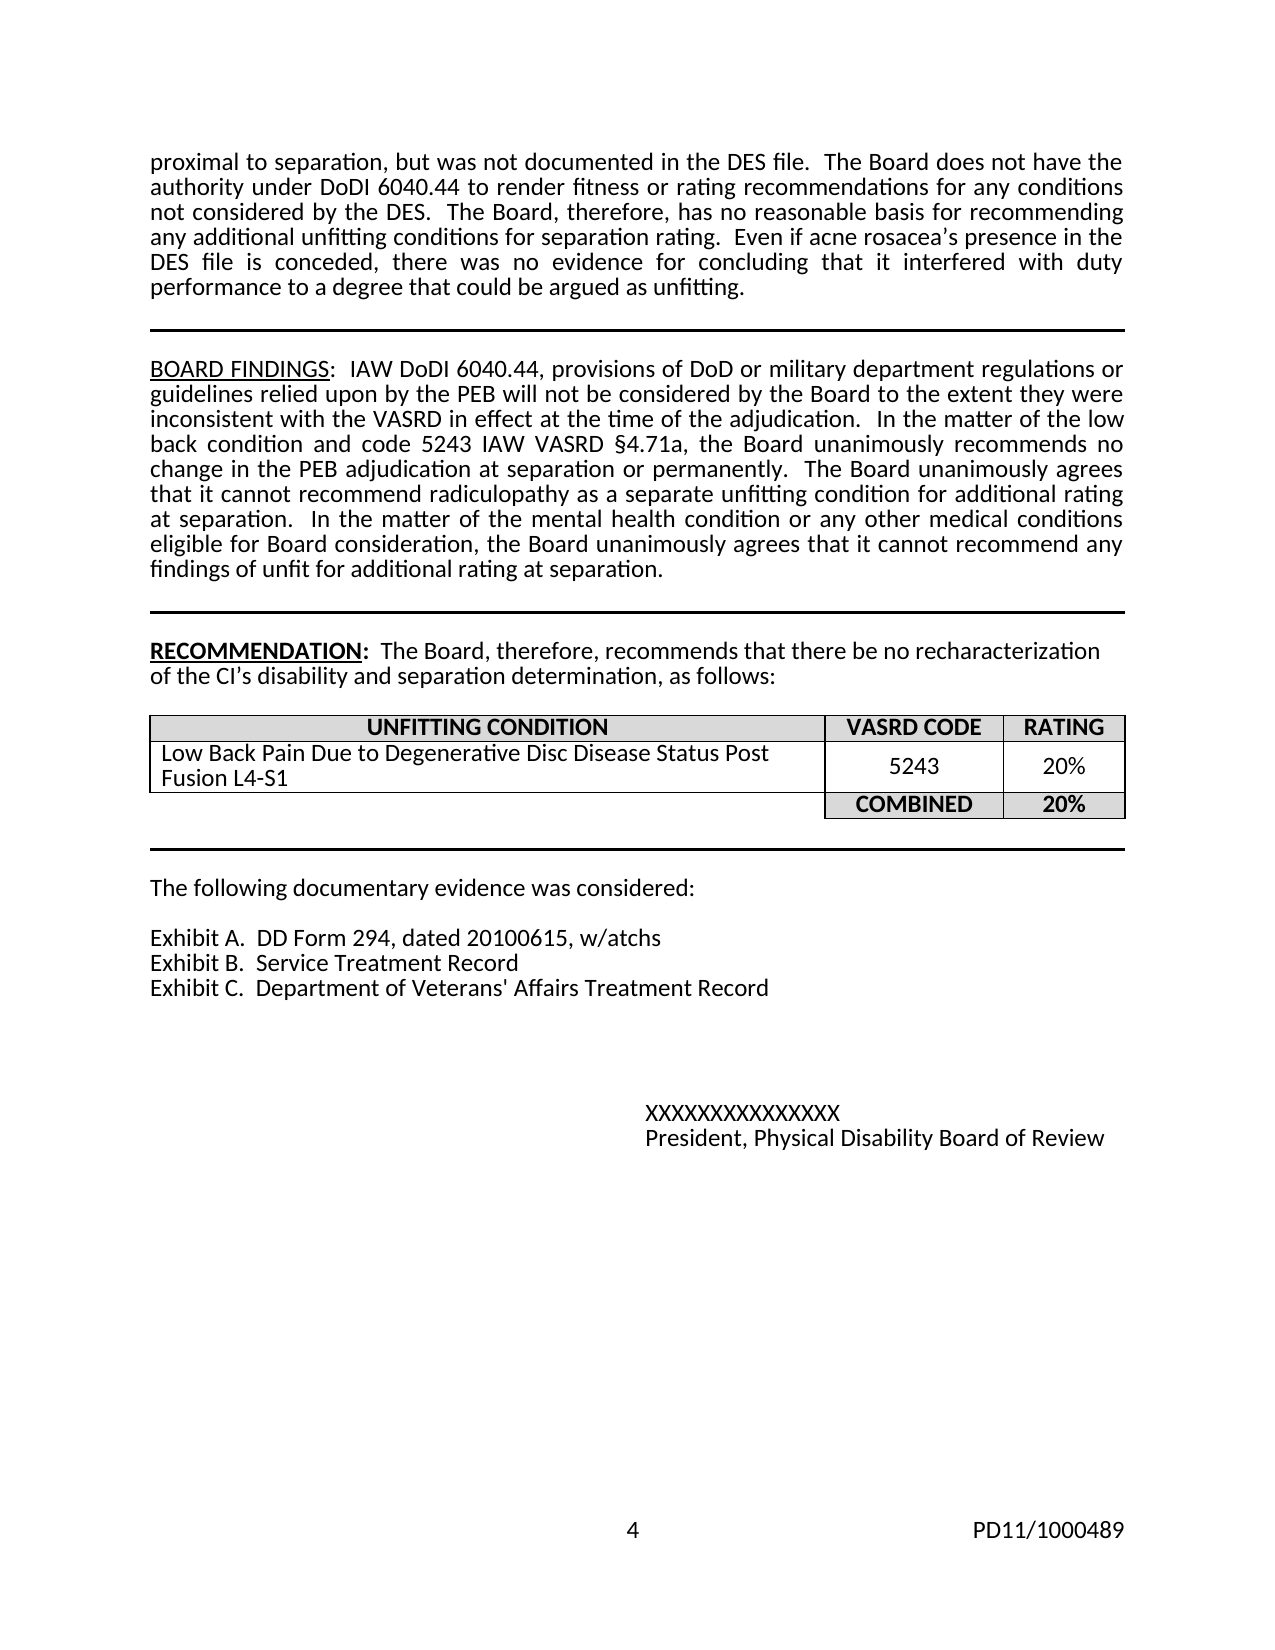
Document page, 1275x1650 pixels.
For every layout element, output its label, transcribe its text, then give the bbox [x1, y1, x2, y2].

table_cell 20% [1004, 793, 1124, 818]
text Exhibit B. Service Treatment Record [150, 951, 1125, 976]
text Exhibit C. Department of Veterans' Affairs Treatment Record [150, 976, 1125, 1001]
text BOARD FINDINGS: IAW DoDI 6040.44, provisions of DoD or military department regulations or guidelines relied upon by the PEB will not be considered by the Board to the extent they were inconsistent with the VASRD in effect at the time of the adjudication. In the matter of the low back condition and code 5243 IAW VASRD §4.71a, the Board unanimously recommends no change in the PEB adjudication at separation or permanently. The Board unanimously agrees that it cannot recommend radiculopathy as a separate unfitting condition for additional rating at separation. In the matter of the mental health condition or any other medical conditions eligible for Board consideration, the Board unanimously agrees that it cannot recommend any findings of unfit for additional rating at separation. [150, 357, 1125, 582]
text President, Physical Disability Board of Review [150, 1126, 1125, 1151]
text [150, 150, 1125, 300]
text XXXXXXXXXXXXXXX [150, 1101, 1125, 1126]
table_header UNFITTING CONDITION [151, 716, 824, 741]
table_cell 20% [1004, 742, 1124, 792]
table_header RATING [1004, 716, 1124, 741]
table_cell COMBINED [826, 793, 1003, 818]
text RECOMMENDATION: The Board, therefore, recommends that there be no recharacterization of the CI’s disability and separation determination, as follows: [150, 639, 1125, 689]
table_cell 5243 [826, 742, 1003, 792]
text Exhibit A. DD Form 294, dated 20100615, w/atchs [150, 926, 1125, 951]
table_cell Low Back Pain Due to Degenerative Disc Disease Status Post Fusion L4-S1 [151, 742, 824, 792]
text The following documentary evidence was considered: [150, 876, 1125, 901]
table_header VASRD CODE [826, 716, 1003, 741]
